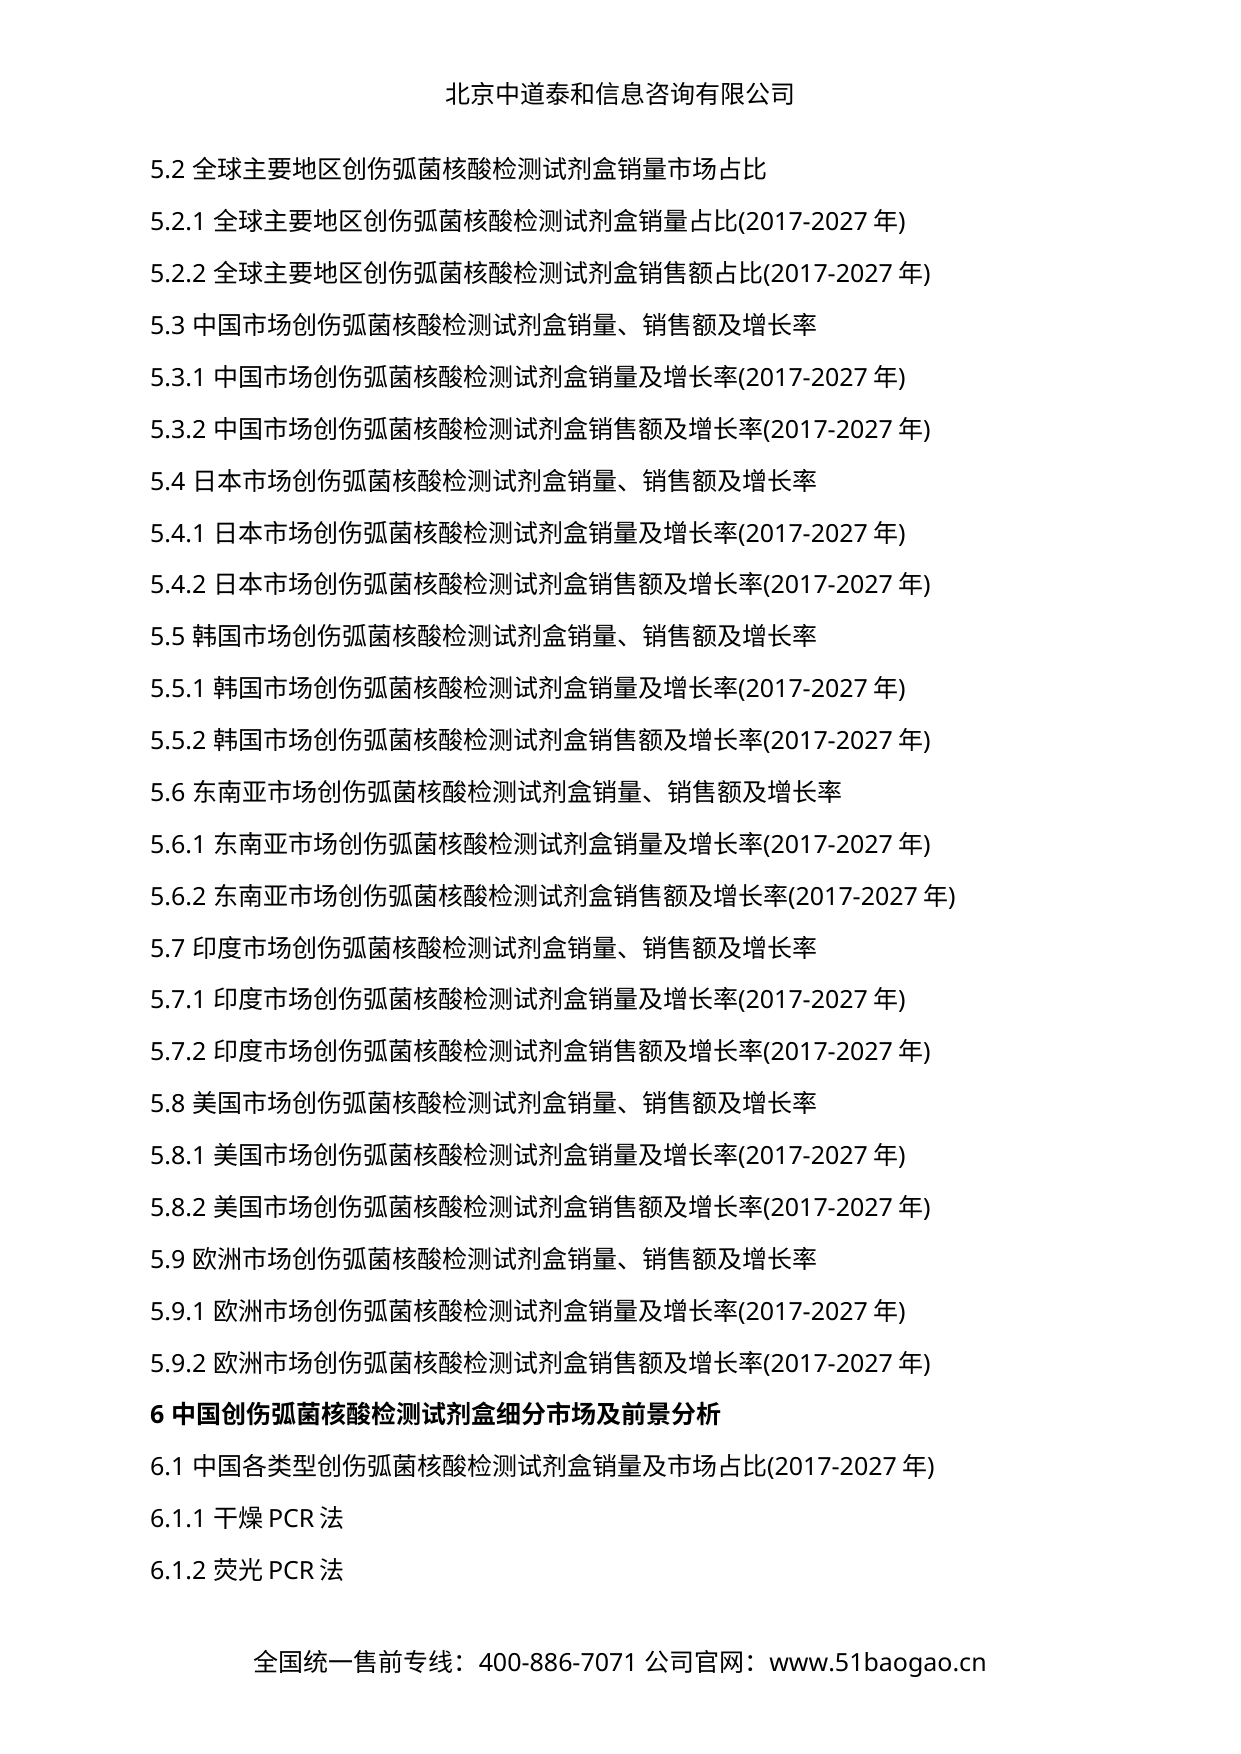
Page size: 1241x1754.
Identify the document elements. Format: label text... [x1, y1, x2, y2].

text 5.8 美国市场创伤弧菌核酸检测试剂盒销量、销售额及增长率 [150, 1084, 1090, 1120]
text 5.8.1 美国市场创伤弧菌核酸检测试剂盒销量及增长率(2017-2027年) [150, 1136, 1090, 1172]
text 5.9 欧洲市场创伤弧菌核酸检测试剂盒销量、销售额及增长率 [150, 1239, 1090, 1276]
text 5.6 东南亚市场创伤弧菌核酸检测试剂盒销量、销售额及增长率 [150, 772, 1090, 809]
text 5.2.2 全球主要地区创伤弧菌核酸检测试剂盒销售额占比(2017-2027年) [150, 254, 1090, 290]
text 5.3.1 中国市场创伤弧菌核酸检测试剂盒销量及增长率(2017-2027年) [150, 357, 1090, 394]
text 5.5.2 韩国市场创伤弧菌核酸检测试剂盒销售额及增长率(2017-2027年) [150, 721, 1090, 757]
text 5.7.2 印度市场创伤弧菌核酸检测试剂盒销售额及增长率(2017-2027年) [150, 1032, 1090, 1068]
text 5.2 全球主要地区创伤弧菌核酸检测试剂盒销量市场占比 [150, 150, 1090, 186]
text 5.9.2 欧洲市场创伤弧菌核酸检测试剂盒销售额及增长率(2017-2027年) [150, 1343, 1090, 1379]
text 5.4 日本市场创伤弧菌核酸检测试剂盒销量、销售额及增长率 [150, 461, 1090, 497]
text 5.7.1 印度市场创伤弧菌核酸检测试剂盒销量及增长率(2017-2027年) [150, 980, 1090, 1016]
text 5.2.1 全球主要地区创伤弧菌核酸检测试剂盒销量占比(2017-2027年) [150, 202, 1090, 238]
text 5.4.1 日本市场创伤弧菌核酸检测试剂盒销量及增长率(2017-2027年) [150, 513, 1090, 549]
text 6.1.1 干燥PCR法 [150, 1499, 1090, 1535]
text 6.1.2 荧光PCR法 [150, 1551, 1090, 1587]
text 5.5 韩国市场创伤弧菌核酸检测试剂盒销量、销售额及增长率 [150, 617, 1090, 653]
text 6.1 中国各类型创伤弧菌核酸检测试剂盒销量及市场占比(2017-2027年) [150, 1447, 1090, 1483]
text 5.3.2 中国市场创伤弧菌核酸检测试剂盒销售额及增长率(2017-2027年) [150, 409, 1090, 446]
text 5.9.1 欧洲市场创伤弧菌核酸检测试剂盒销量及增长率(2017-2027年) [150, 1291, 1090, 1327]
text 5.8.2 美国市场创伤弧菌核酸检测试剂盒销售额及增长率(2017-2027年) [150, 1187, 1090, 1224]
text 5.7 印度市场创伤弧菌核酸检测试剂盒销量、销售额及增长率 [150, 928, 1090, 964]
text 6 中国创伤弧菌核酸检测试剂盒细分市场及前景分析 [150, 1395, 1090, 1431]
text 5.6.2 东南亚市场创伤弧菌核酸检测试剂盒销售额及增长率(2017-2027年) [150, 876, 1090, 912]
text 5.3 中国市场创伤弧菌核酸检测试剂盒销量、销售额及增长率 [150, 306, 1090, 342]
text 5.4.2 日本市场创伤弧菌核酸检测试剂盒销售额及增长率(2017-2027年) [150, 565, 1090, 601]
text 5.5.1 韩国市场创伤弧菌核酸检测试剂盒销量及增长率(2017-2027年) [150, 669, 1090, 705]
text 5.6.1 东南亚市场创伤弧菌核酸检测试剂盒销量及增长率(2017-2027年) [150, 824, 1090, 861]
